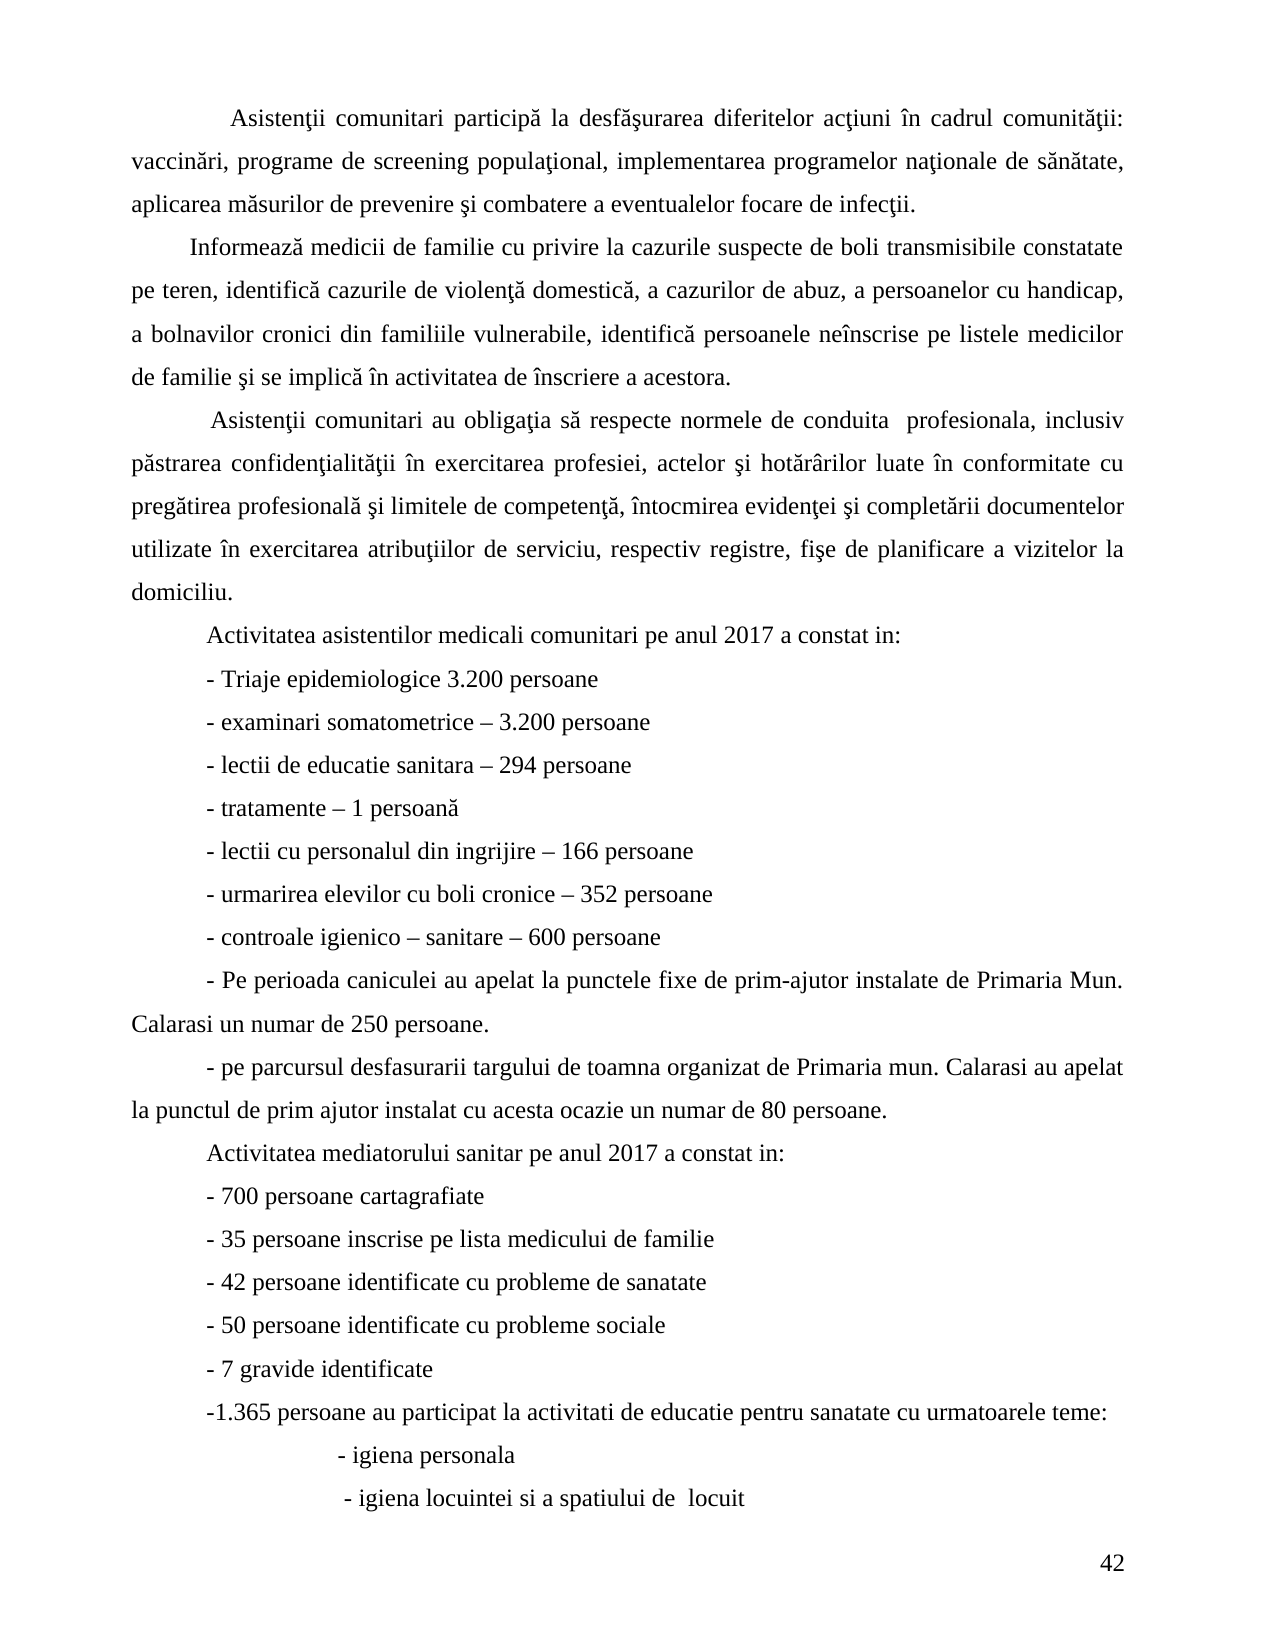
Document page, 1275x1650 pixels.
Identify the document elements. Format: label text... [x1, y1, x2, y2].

text Asistenţii comunitari participă la desfăşurarea diferitelor acţiuni în cadrul comunităţii: vaccinări, programe de screening populaţional, implementarea programelor naţionale de sănătate, aplicarea măsurilor de prevenire şi combatere a eventualelor focare de infecţii. [131, 103, 1125, 218]
text - 42 persoane identificate cu probleme de sanatate [131, 1267, 1125, 1296]
text -1.365 persoane au participat la activitati de educatie pentru sanatate cu urmatoarele teme: [131, 1397, 1125, 1426]
text - 50 persoane identificate cu probleme sociale [131, 1311, 1125, 1339]
text - controale igienico – sanitare – 600 persoane [131, 922, 1125, 951]
text - 35 persoane inscrise pe lista medicului de familie [131, 1224, 1125, 1253]
text - pe parcursul desfasurarii targului de toamna organizat de Primaria mun. Calarasi au apelat la punctul de prim ajutor instalat cu acesta ocazie un numar de 80 persoane. [131, 1052, 1125, 1124]
text - igiena locuintei si a spatiului de locuit [131, 1483, 1125, 1512]
text - urmarirea elevilor cu boli cronice – 352 persoane [131, 879, 1125, 908]
text - Triaje epidemiologice 3.200 persoane [131, 664, 1125, 692]
text - lectii cu personalul din ingrijire – 166 persoane [131, 836, 1125, 865]
text - lectii de educatie sanitara – 294 persoane [131, 750, 1125, 779]
text - 700 persoane cartagrafiate [131, 1181, 1125, 1210]
text - igiena personala [131, 1440, 1125, 1469]
text - tratamente – 1 persoană [131, 793, 1125, 822]
text Activitatea asistentilor medicali comunitari pe anul 2017 a constat in: [131, 621, 1125, 649]
text - 7 gravide identificate [131, 1354, 1125, 1382]
text Informează medicii de familie cu privire la cazurile suspecte de boli transmisibile constatate pe teren, identifică cazurile de violenţă domestică, a cazurilor de abuz, a persoanelor cu handicap, a bolnavilor cronici din familiile vulnerabile, identifică persoanele neînscrise pe listele medicilor de familie şi se implică în activitatea de înscriere a acestora. [131, 232, 1125, 391]
text Activitatea mediatorului sanitar pe anul 2017 a constat in: [131, 1138, 1125, 1167]
text - examinari somatometrice – 3.200 persoane [131, 707, 1125, 736]
text Asistenţii comunitari au obligaţia să respecte normele de conduita profesionala, inclusiv păstrarea confidenţialităţii în exercitarea profesiei, actelor şi hotărârilor luate în conformitate cu pregătirea profesională şi limitele de competenţă, întocmirea evidenţei şi completării documentelor utilizate în exercitarea atribuţiilor de serviciu, respectiv registre, fişe de planificare a vizitelor la domiciliu. [131, 405, 1125, 606]
text - Pe perioada caniculei au apelat la punctele fixe de prim-ajutor instalate de Primaria Mun. Calarasi un numar de 250 persoane. [131, 966, 1125, 1037]
